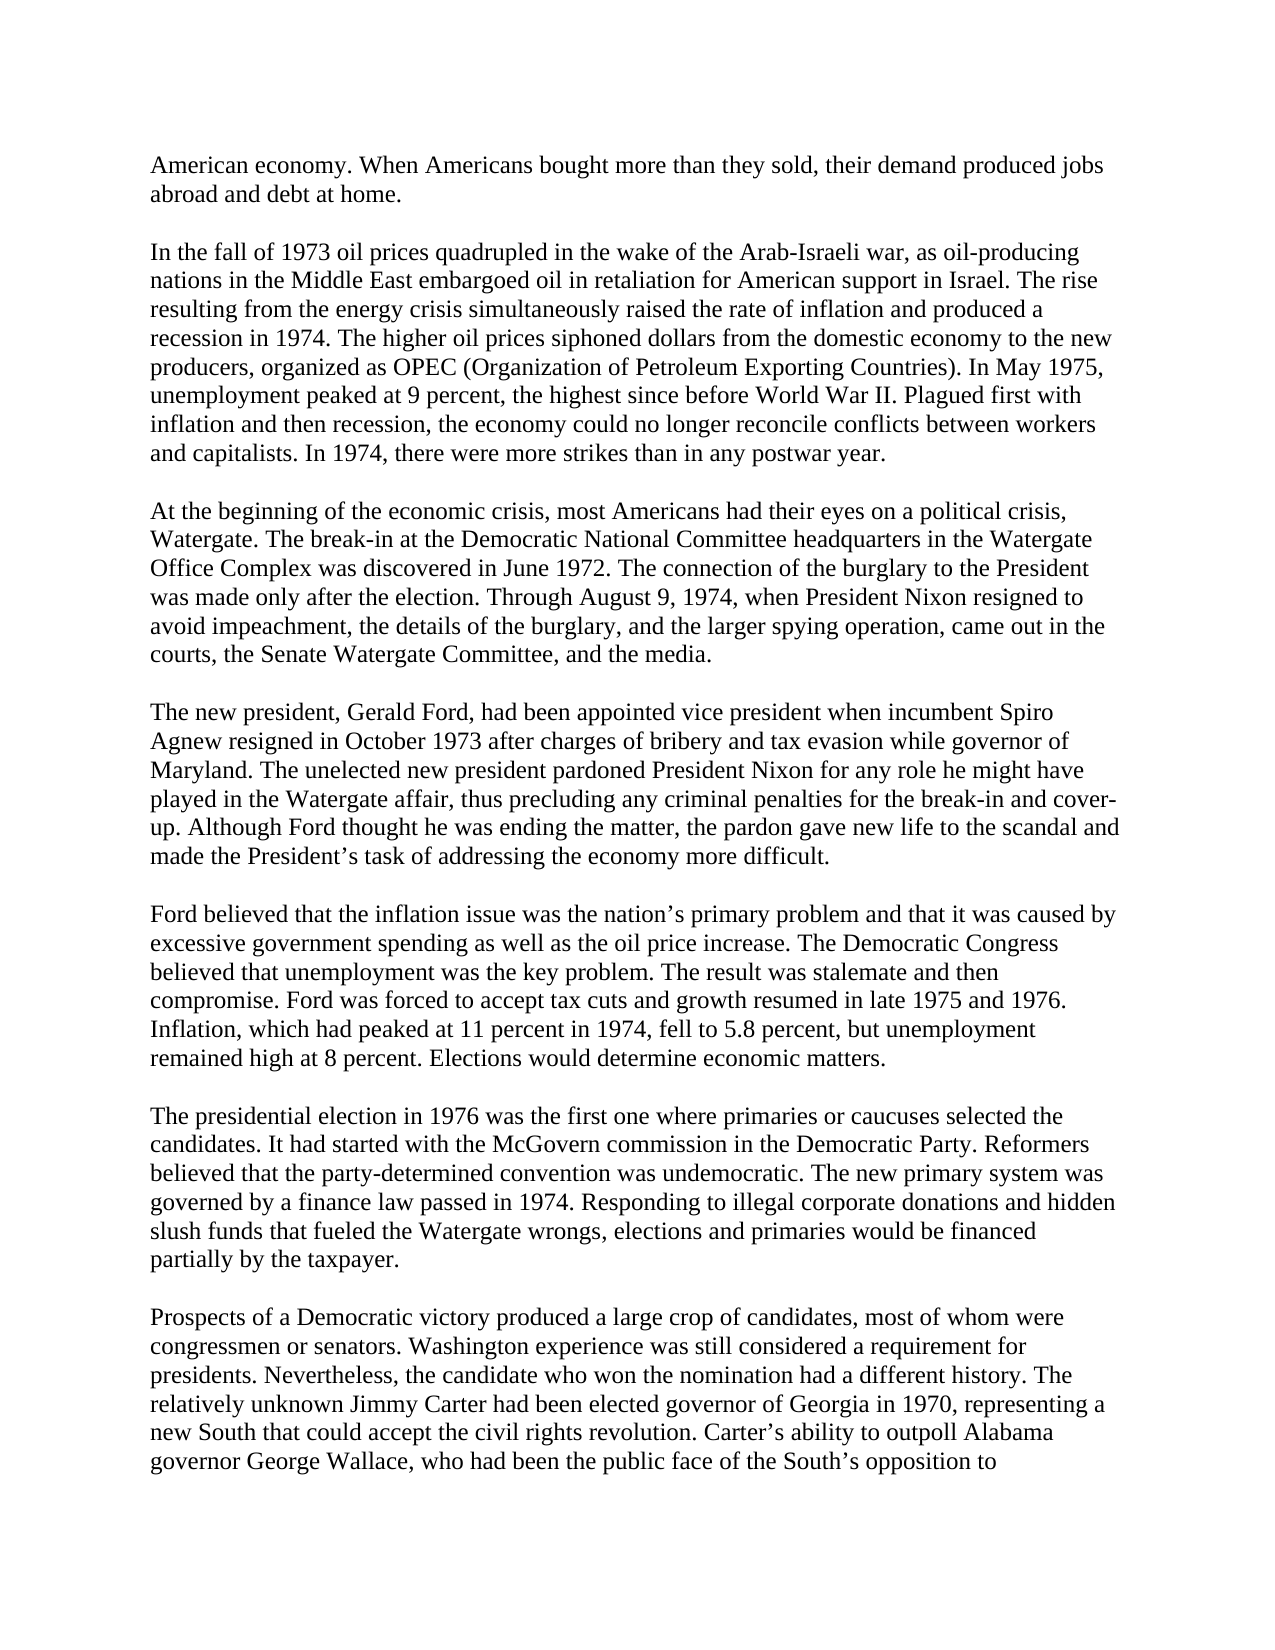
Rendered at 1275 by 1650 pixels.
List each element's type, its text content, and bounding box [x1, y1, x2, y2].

text The presidential election in 1976 was the first one where primaries or caucuses selected the candidates. It had started with the McGovern commission in the Democratic Party. Reformers believed that the party-determined convention was undemocratic. The new primary system was governed by a finance law passed in 1974. Responding to illegal corporate donations and hidden slush funds that fueled the Watergate wrongs, elections and primaries would be financed partially by the taxpayer. [150, 1101, 1125, 1273]
text At the beginning of the economic crisis, most Americans had their eyes on a political crisis, Watergate. The break-in at the Democratic National Committee headquarters in the Watergate Office Complex was discovered in June 1972. The connection of the burglary to the President was made only after the election. Through August 9, 1974, when President Nixon resigned to avoid impeachment, the details of the burglary, and the larger spying operation, came out in the courts, the Senate Watergate Committee, and the media. [150, 496, 1125, 668]
text The new president, Gerald Ford, had been appointed vice president when incumbent Spiro Agnew resigned in October 1973 after charges of bribery and tax evasion while governor of Maryland. The unelected new president pardoned President Nixon for any role he might have played in the Watergate affair, thus precluding any criminal penalties for the break-in and cover-up. Although Ford thought he was ending the matter, the pardon gave new life to the scandal and made the President’s task of addressing the economy more difficult. [150, 697, 1125, 870]
text Ford believed that the inflation issue was the nation’s primary problem and that it was caused by excessive government spending as well as the oil price increase. The Democratic Congress believed that unemployment was the key problem. The result was stalemate and then compromise. Ford was forced to accept tax cuts and growth resumed in late 1975 and 1976. Inflation, which had peaked at 11 percent in 1974, fell to 5.8 percent, but unemployment remained high at 8 percent. Elections would determine economic matters. [150, 899, 1125, 1072]
text In the fall of 1973 oil prices quadrupled in the wake of the Arab-Israeli war, as oil-producing nations in the Middle East embargoed oil in retaliation for American support in Israel. The rise resulting from the energy crisis simultaneously raised the rate of inflation and produced a recession in 1974. The higher oil prices siphoned dollars from the domestic economy to the new producers, organized as OPEC (Organization of Petroleum Exporting Countries). In May 1975, unemployment peaked at 9 percent, the highest since before World War II. Plagued first with inflation and then recession, the economy could no longer reconcile conflicts between workers and capitalists. In 1974, there were more strikes than in any postwar year. [150, 237, 1125, 467]
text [150, 150, 1125, 207]
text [150, 1302, 1125, 1475]
